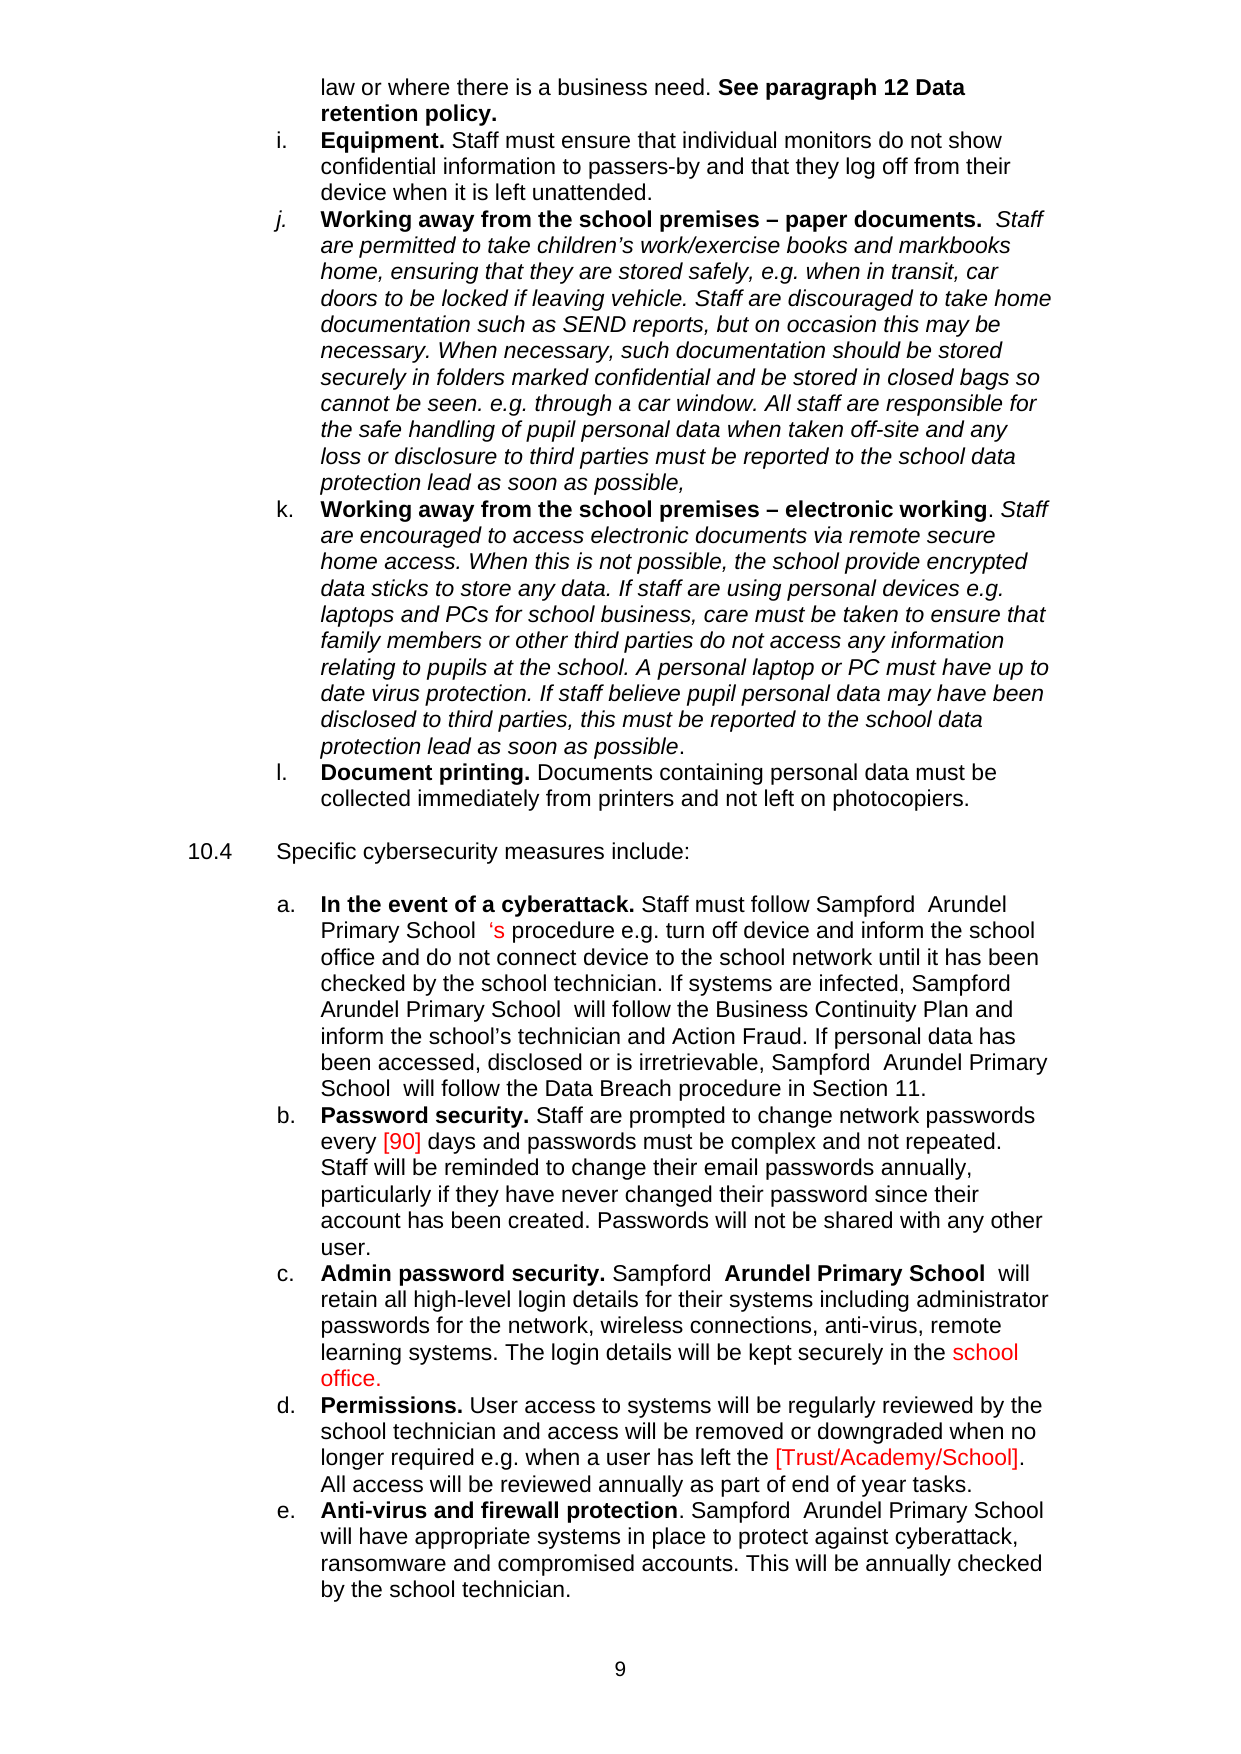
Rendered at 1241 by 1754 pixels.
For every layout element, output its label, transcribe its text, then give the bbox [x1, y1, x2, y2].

list Document printing. Documents containing personal data must be collected immediately from printers and not left on photocopiers. [276, 759, 1053, 812]
list Password security. Staff are prompted to change network passwords every [90] days and passwords must be complex and not repeated. Staff will be reminded to change their email passwords annually, particularly if they have never changed their password since their account has been created. Passwords will not be shared with any other user. [277, 1102, 1053, 1260]
list Anti-virus and firewall protection. Sampford Arundel Primary School will have appropriate systems in place to protect against cyberattack, ransomware and compromised accounts. This will be annually checked by the school technician. [277, 1497, 1053, 1602]
list Equipment. Staff must ensure that individual monitors do not show confidential information to passers-by and that they log off from their device when it is left unattended. [276, 127, 1053, 206]
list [276, 74, 1053, 127]
list Working away from the school premises – electronic working. Staff are encouraged to access electronic documents via remote secure home access. When this is not possible, the school provide encrypted data sticks to store any data. If staff are using personal devices e.g. laptops and PCs for school business, care must be taken to ensure that family members or other third parties do not access any information relating to pupils at the school. A personal laptop or PC must have up to date virus protection. If staff believe pupil personal data may have been disclosed to third parties, this must be reported to the school data protection lead as soon as possible. [276, 496, 1053, 759]
list Specific cybersecurity measures include: [187, 838, 1053, 864]
list In the event of a cyberattack. Staff must follow Sampford Arundel Primary School ‘s procedure e.g. turn off device and inform the school office and do not connect device to the school network until it has been checked by the school technician. If systems are infected, Sampford Arundel Primary School will follow the Business Continuity Plan and inform the school’s technician and Action Fraud. If personal data has been accessed, disclosed or is irretrievable, Sampford Arundel Primary School will follow the Data Breach procedure in Section 11. [277, 891, 1053, 1102]
list Admin password security. Sampford Arundel Primary School will retain all high-level login details for their systems including administrator passwords for the network, wireless connections, anti-virus, remote learning systems. The login details will be kept securely in the school office. [277, 1260, 1053, 1392]
list Permissions. User access to systems will be regularly reviewed by the school technician and access will be removed or downgraded when no longer required e.g. when a user has left the [Trust/Academy/School]. All access will be reviewed annually as part of end of year tasks. [277, 1392, 1053, 1497]
list Working away from the school premises – paper documents. Staff are permitted to take children’s work/exercise books and markbooks home, ensuring that they are stored safely, e.g. when in transit, car doors to be locked if leaving vehicle. Staff are discouraged to take home documentation such as SEND reports, but on occasion this may be necessary. When necessary, such documentation should be stored securely in folders marked confidential and be stored in closed bags so cannot be seen. e.g. through a car window. All staff are responsible for the safe handling of pupil personal data when taken off-site and any loss or disclosure to third parties must be reported to the school data protection lead as soon as possible, [276, 206, 1053, 496]
